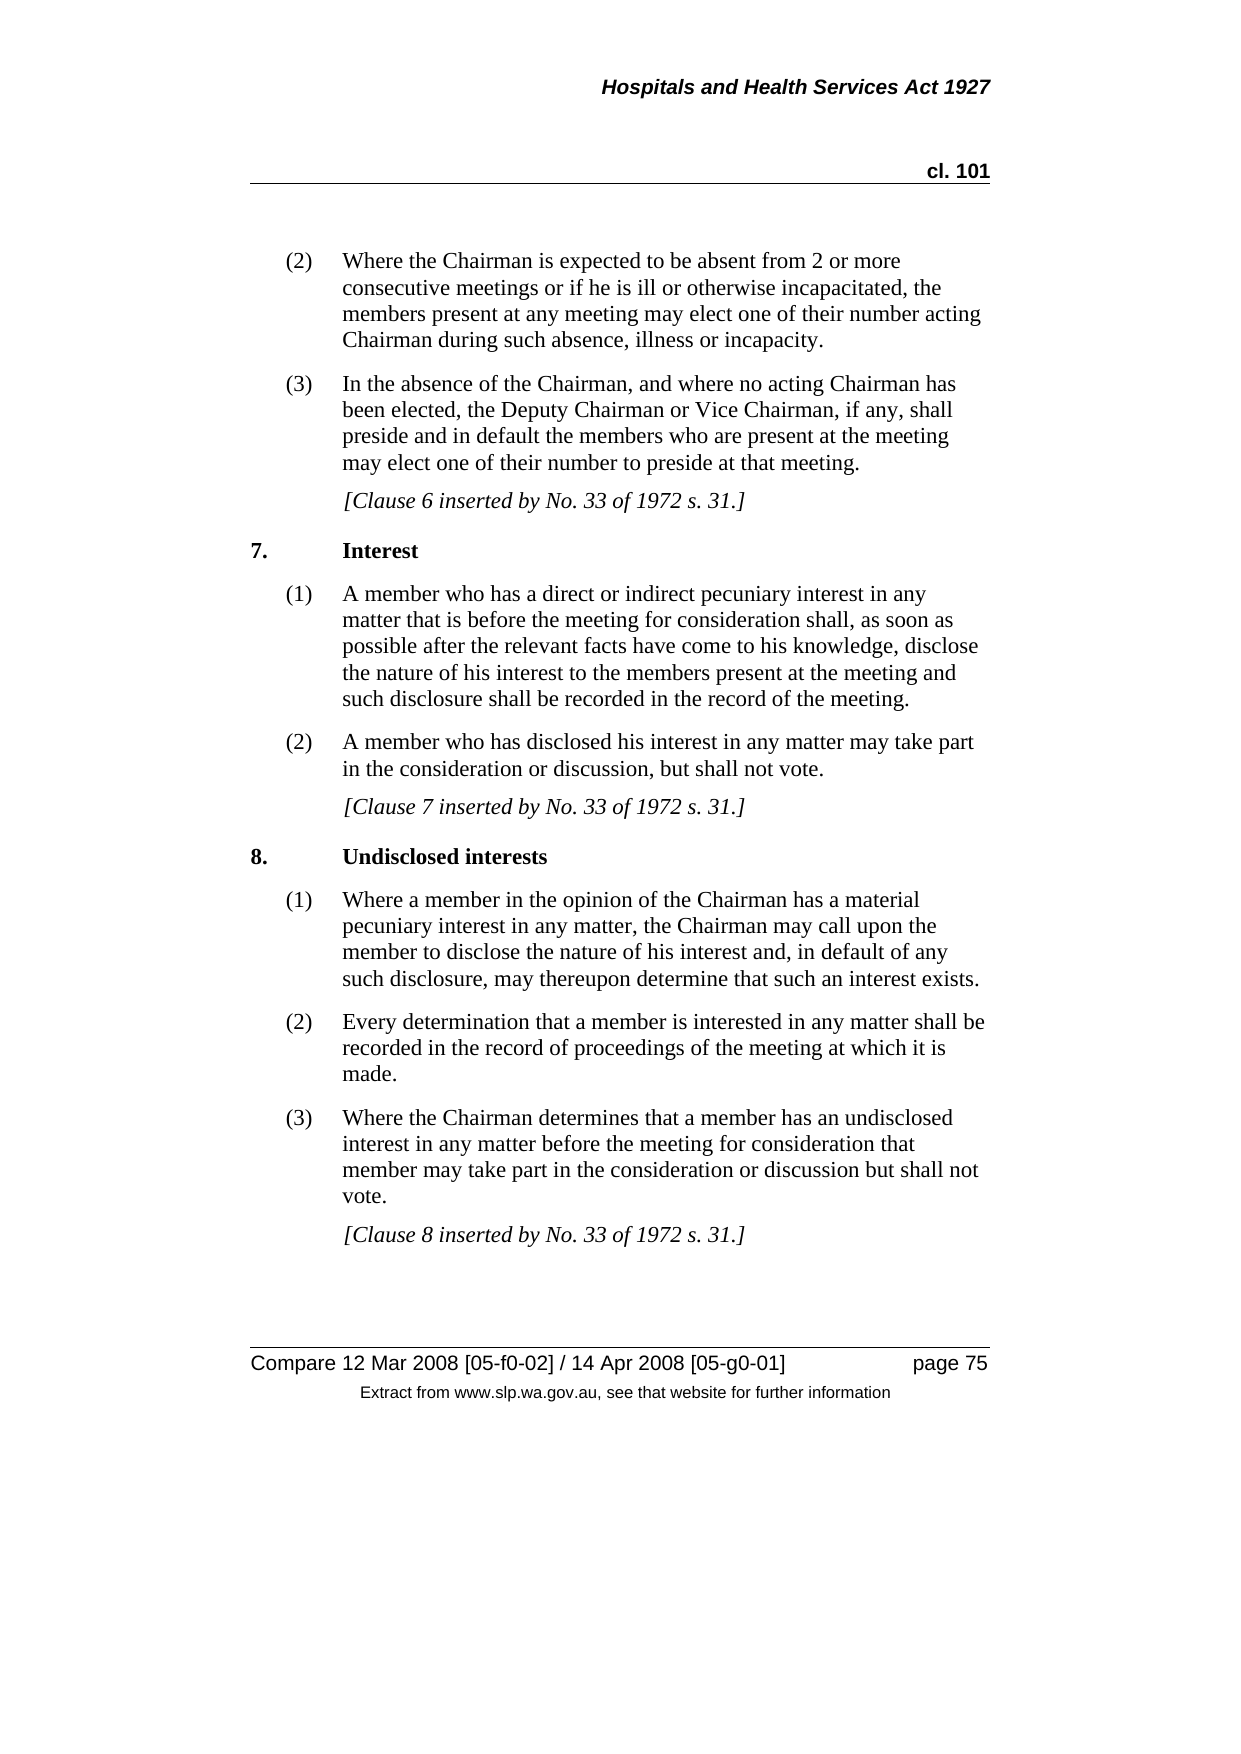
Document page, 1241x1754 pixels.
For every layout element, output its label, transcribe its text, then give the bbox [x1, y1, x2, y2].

text (3) In the absence of the Chairman, and where no acting Chairman has been elected, the Deputy Chairman or Vice Chairman, if any, shall preside and in default the members who are present at the meeting may elect one of their number to preside at that meeting. [250, 369, 990, 475]
text (1) Where a member in the opinion of the Chairman has a material pecuniary interest in any matter, the Chairman may call upon the member to disclose the nature of his interest and, in default of any such disclosure, may thereupon determine that such an interest exists. [250, 886, 990, 991]
text (2) Every determination that a member is interested in any matter shall be recorded in the record of proceedings of the meeting at which it is made. [250, 1008, 990, 1087]
text (1) A member who has a direct or indirect pecuniary interest in any matter that is before the meeting for consideration shall, as soon as possible after the relevant facts have come to his knowledge, disclose the nature of his interest to the members present at the meeting and such disclosure shall be recorded in the record of the meeting. [250, 580, 990, 712]
text [Clause 6 inserted by No. 33 of 1972 s. 31.] [250, 487, 990, 514]
subtitle 8. Undisclosed interests [250, 843, 990, 869]
text (2) A member who has disclosed his interest in any matter may take part in the consideration or discussion, but shall not vote. [250, 728, 990, 781]
text [Clause 7 inserted by No. 33 of 1972 s. 31.] [250, 793, 990, 820]
text (3) Where the Chairman determines that a member has an undisclosed interest in any matter before the meeting for consideration that member may take part in the consideration or discussion but shall not vote. [250, 1103, 990, 1209]
subtitle 7. Interest [250, 537, 990, 563]
text (2) Where the Chairman is expected to be absent from 2 or more consecutive meetings or if he is ill or otherwise incapacitated, the members present at any meeting may elect one of their number acting Chairman during such absence, illness or incapacity. [250, 247, 990, 353]
text [Clause 8 inserted by No. 33 of 1972 s. 31.] [250, 1221, 990, 1248]
